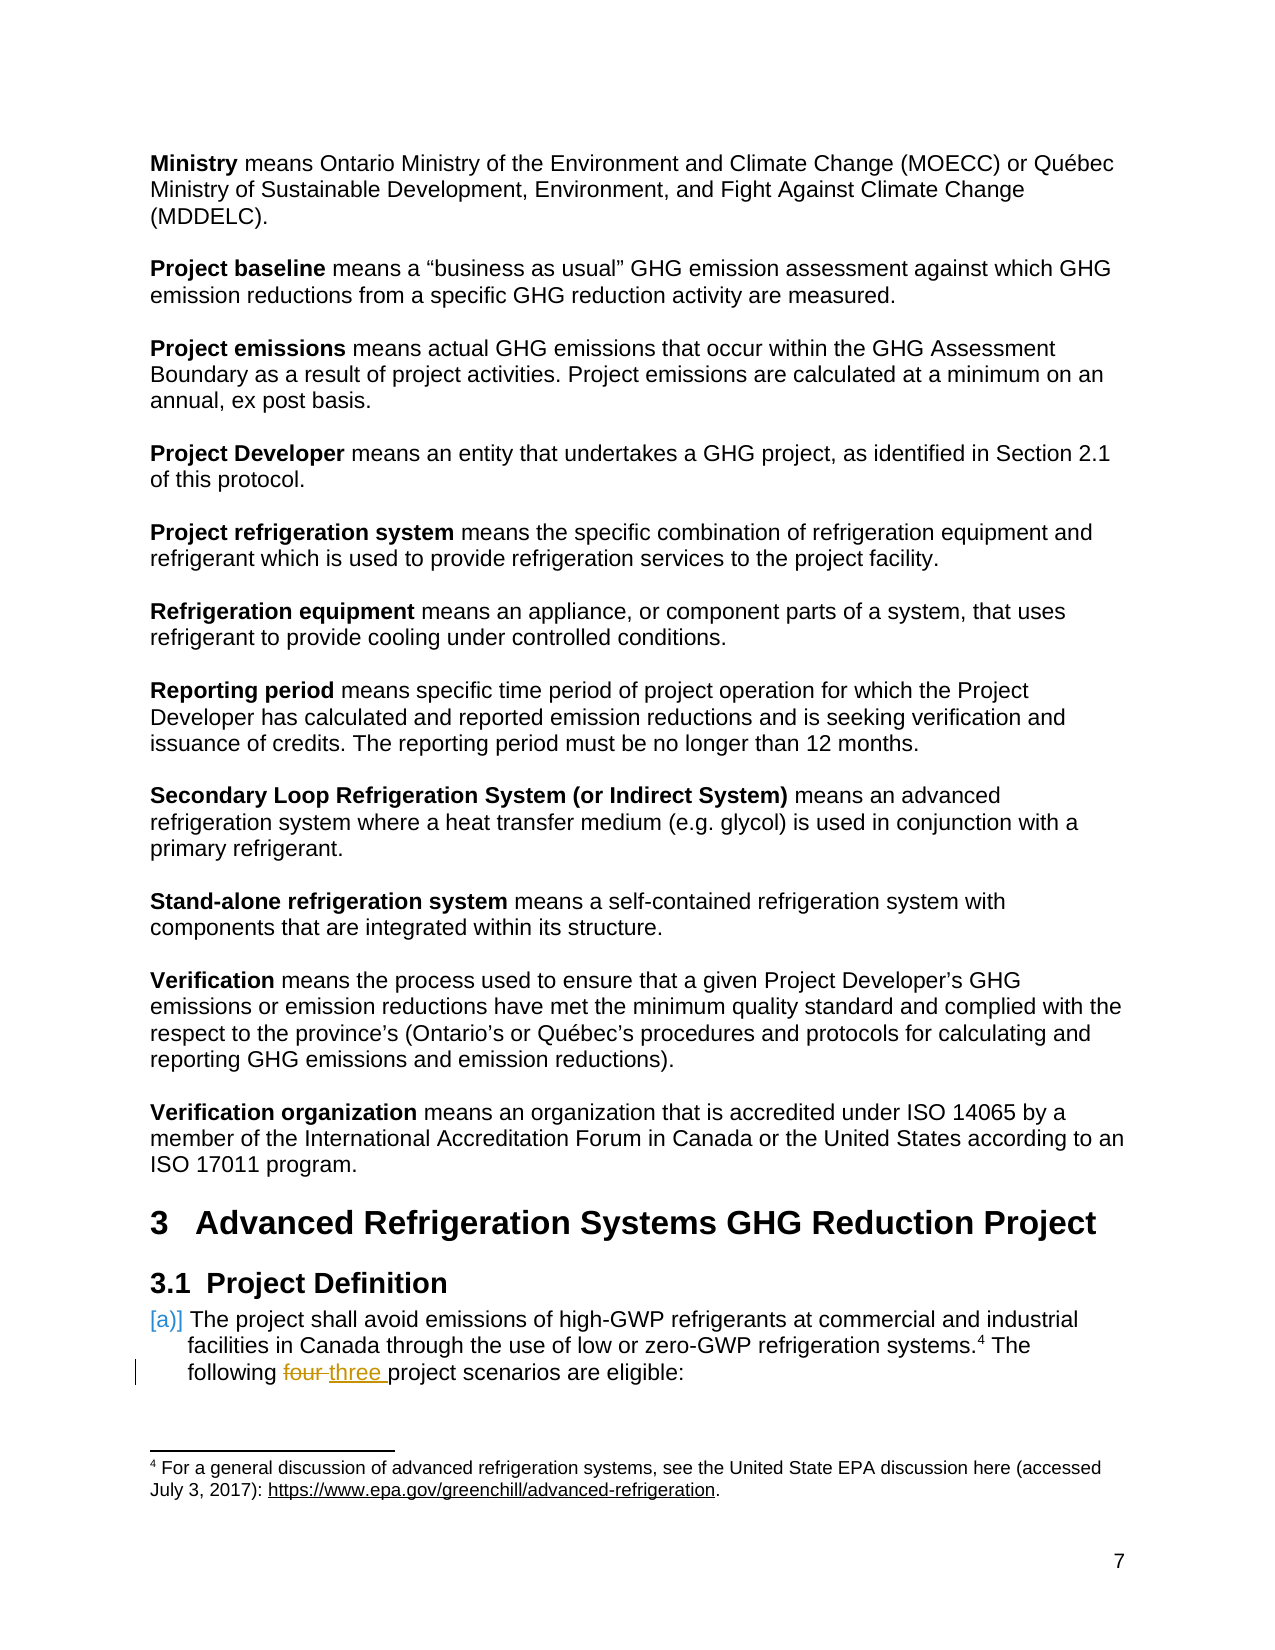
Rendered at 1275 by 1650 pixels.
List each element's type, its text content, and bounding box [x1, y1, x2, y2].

text Project Developer means an entity that undertakes a GHG project, as identified in Section 2.1 of this protocol. [150, 440, 1125, 493]
list The project shall avoid emissions of high-GWP refrigerants at commercial and industrial facilities in Canada through the use of low or zero-GWP refrigeration systems. The following project scenarios are eligible: [150, 1306, 1125, 1385]
text Project refrigeration system means the specific combination of refrigeration equipment and refrigerant which is used to provide refrigeration services to the project facility. [150, 519, 1125, 572]
text Project baseline means a “business as usual” GHG emission assessment against which GHG emission reductions from a specific GHG reduction activity are measured. [150, 255, 1125, 308]
text Ministry means Ontario Ministry of the Environment and Climate Change (MOECC) or Québec Ministry of Sustainable Development, Environment, and Fight Against Climate Change (MDDELC). [150, 150, 1125, 229]
text Project emissions means actual GHG emissions that occur within the GHG Assessment Boundary as a result of project activities. Project emissions are calculated at a minimum on an annual, ex post basis. [150, 334, 1125, 413]
text Verification means the process used to ensure that a given Project Developer’s GHG emissions or emission reductions have met the minimum quality standard and complied with the respect to the province’s (Ontario’s or Québec’s procedures and protocols for calculating and reporting GHG emissions and emission reductions). [150, 967, 1125, 1072]
subtitle Advanced Refrigeration Systems GHG Reduction Project [150, 1203, 1125, 1241]
subtitle Project Definition [150, 1266, 1125, 1300]
text Verification organization means an organization that is accredited under ISO 14065 by a member of the International Accreditation Forum in Canada or the United States according to an ISO 17011 program. [150, 1099, 1125, 1178]
text Developer has calculated and reported emission reductions and is seeking verification and issuance of credits. The reporting period must be no longer than 12 months. [150, 703, 1125, 756]
text Refrigeration equipment means an appliance, or component parts of a system, that uses refrigerant to provide cooling under controlled conditions. [150, 598, 1125, 651]
text Reporting period means specific time period of project operation for which the Project [150, 677, 1125, 703]
text Stand-alone refrigeration system means a self-contained refrigeration system with components that are integrated within its structure. [150, 888, 1125, 941]
text Secondary Loop Refrigeration System (or Indirect System) means an advanced refrigeration system where a heat transfer medium (e.g. glycol) is used in conjunction with a primary refrigerant. [150, 782, 1125, 862]
